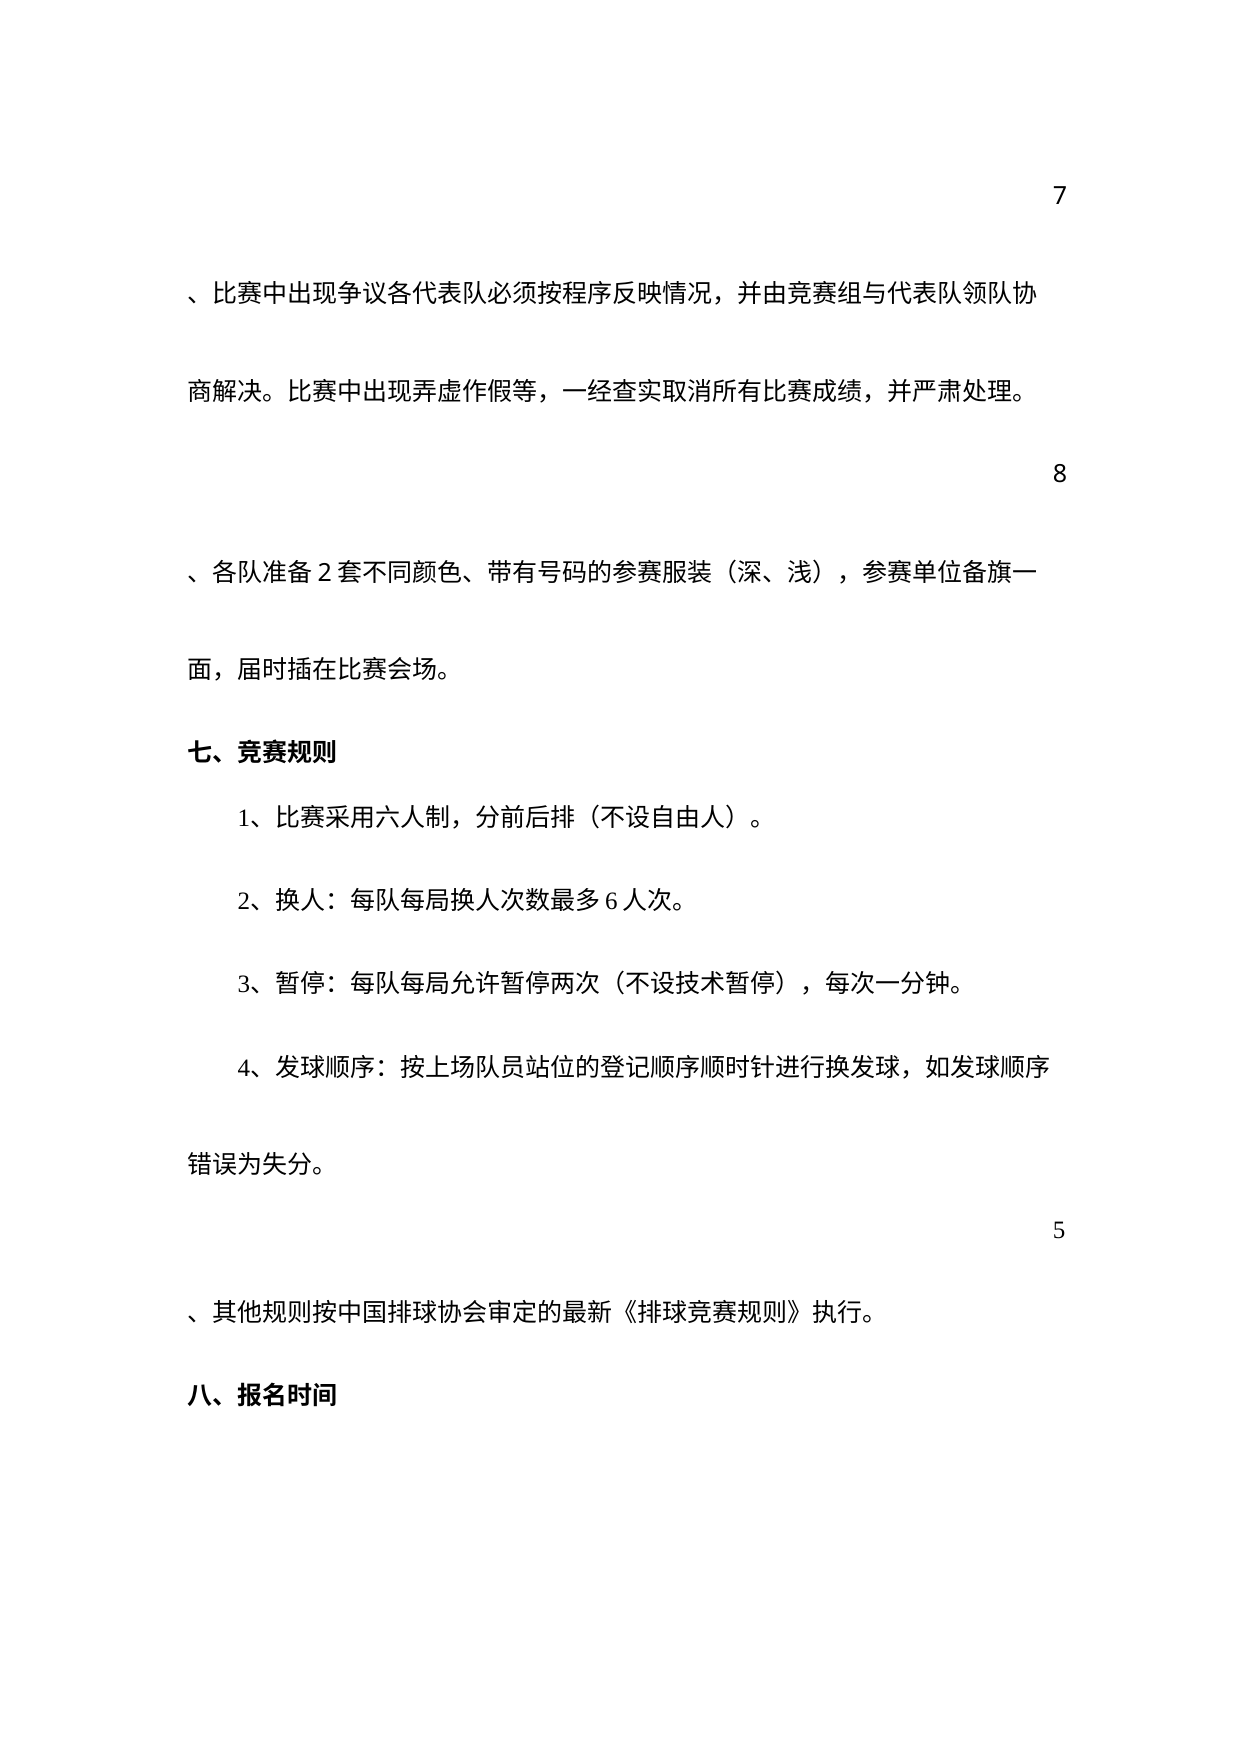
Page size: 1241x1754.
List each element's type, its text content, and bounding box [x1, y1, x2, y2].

text 1、比赛采用六人制，分前后排（不设自由人）。 [187, 783, 1053, 848]
text 8、各队准备2套不同颜色、带有号码的参赛服装（深、浅），参赛单位备旗一面，届时插在比赛会场。 [187, 440, 1053, 700]
text 5、其他规则按中国排球协会审定的最新《排球竞赛规则》执行。 [187, 1213, 1053, 1343]
text 7、比赛中出现争议各代表队必须按程序反映情况，并由竞赛组与代表队领队协商解决。比赛中出现弄虚作假等，一经查实取消所有比赛成绩，并严肃处理。 [187, 162, 1053, 422]
text 八、报名时间 [187, 1361, 1053, 1426]
text 七、竞赛规则 [187, 718, 1053, 783]
text 4、发球顺序：按上场队员站位的登记顺序顺时针进行换发球，如发球顺序错误为失分。 [187, 1033, 1053, 1195]
text 3、暂停：每队每局允许暂停两次（不设技术暂停），每次一分钟。 [187, 949, 1053, 1014]
text 2、换人：每队每局换人次数最多6人次。 [187, 866, 1053, 931]
